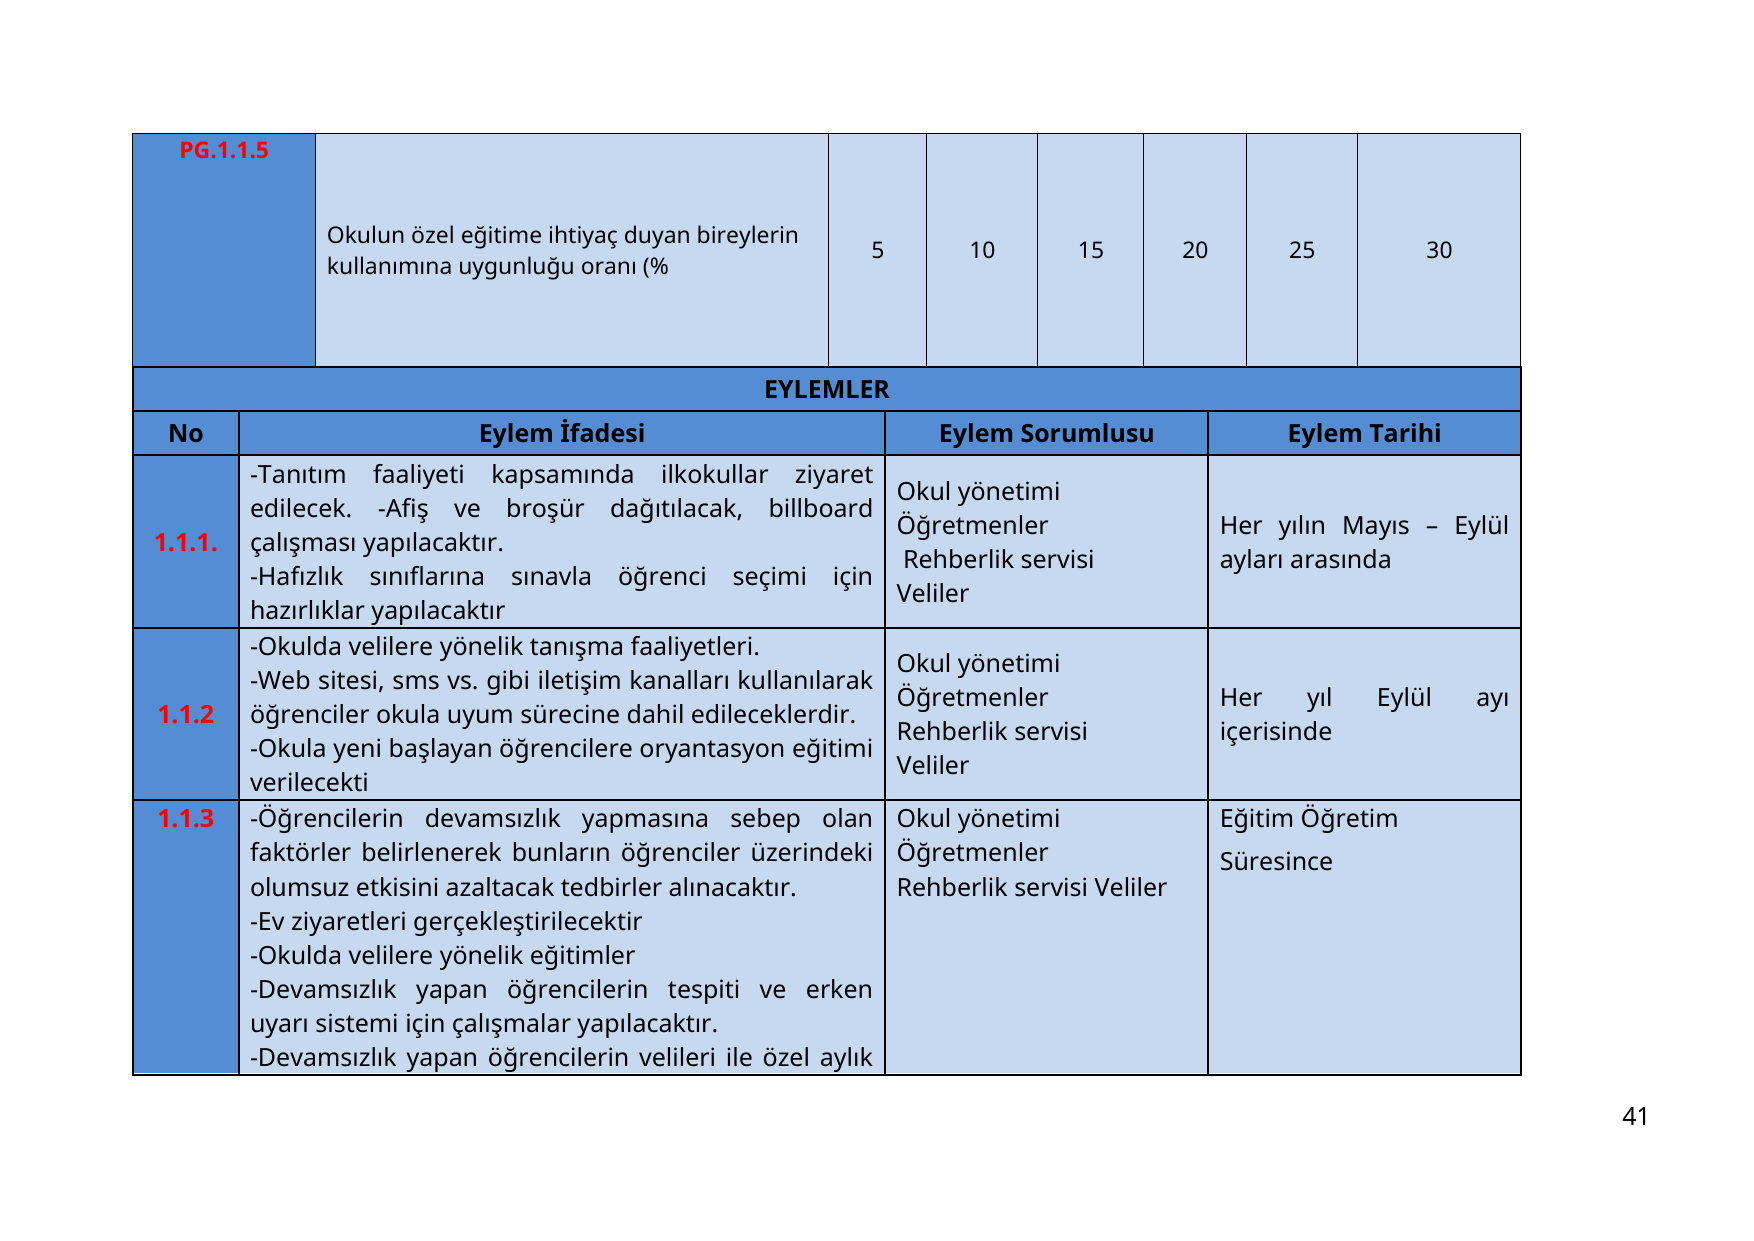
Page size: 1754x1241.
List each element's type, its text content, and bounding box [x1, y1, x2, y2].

table_cell Eylem Sorumlusu [886, 412, 1207, 454]
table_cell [240, 801, 884, 1073]
table_cell Okul yönetimi Öğretmenler Rehberlik servisi Veliler [886, 456, 1207, 627]
table_cell Her yılın Mayıs – Eylül ayları arasında [1209, 456, 1520, 627]
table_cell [886, 801, 1207, 1073]
table_cell PG.1.1.5 [133, 134, 315, 366]
table_cell No [134, 412, 238, 454]
table_cell 1.1.1. [134, 456, 238, 627]
table_cell 10 [927, 134, 1037, 366]
table_cell 1.1.2 [134, 629, 238, 799]
table_cell 1.1.3 [134, 801, 238, 1073]
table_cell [1209, 801, 1520, 1073]
table_cell Okul yönetimi Öğretmenler Rehberlik servisi Veliler [886, 629, 1207, 799]
table_cell -Tanıtım faaliyeti kapsamında ilkokullar ziyaret edilecek. -Afiş ve broşür dağıtılacak, billboard çalışması yapılacaktır. -Hafızlık sınıflarına sınavla öğrenci seçimi için hazırlıklar yapılacaktır [240, 456, 884, 627]
table_cell -Okulda velilere yönelik tanışma faaliyetleri. -Web sitesi, sms vs. gibi iletişim kanalları kullanılarak öğrenciler okula uyum sürecine dahil edileceklerdir. -Okula yeni başlayan öğrencilere oryantasyon eğitimi verilecekti [240, 629, 884, 799]
table_cell 15 [1038, 134, 1143, 366]
table_cell Eylem İfadesi [240, 412, 884, 454]
table_cell 25 [1247, 134, 1357, 366]
table_cell EYLEMLER [134, 368, 1520, 410]
table_cell 20 [1144, 134, 1246, 366]
table_cell Okulun özel eğitime ihtiyaç duyan bireylerin kullanımına uygunluğu oranı (% [316, 134, 828, 366]
table_cell 5 [829, 134, 926, 366]
table_cell Her yıl Eylül ayı içerisinde [1209, 629, 1520, 799]
table_cell Eylem Tarihi [1209, 412, 1520, 454]
table_cell 30 [1358, 134, 1520, 366]
